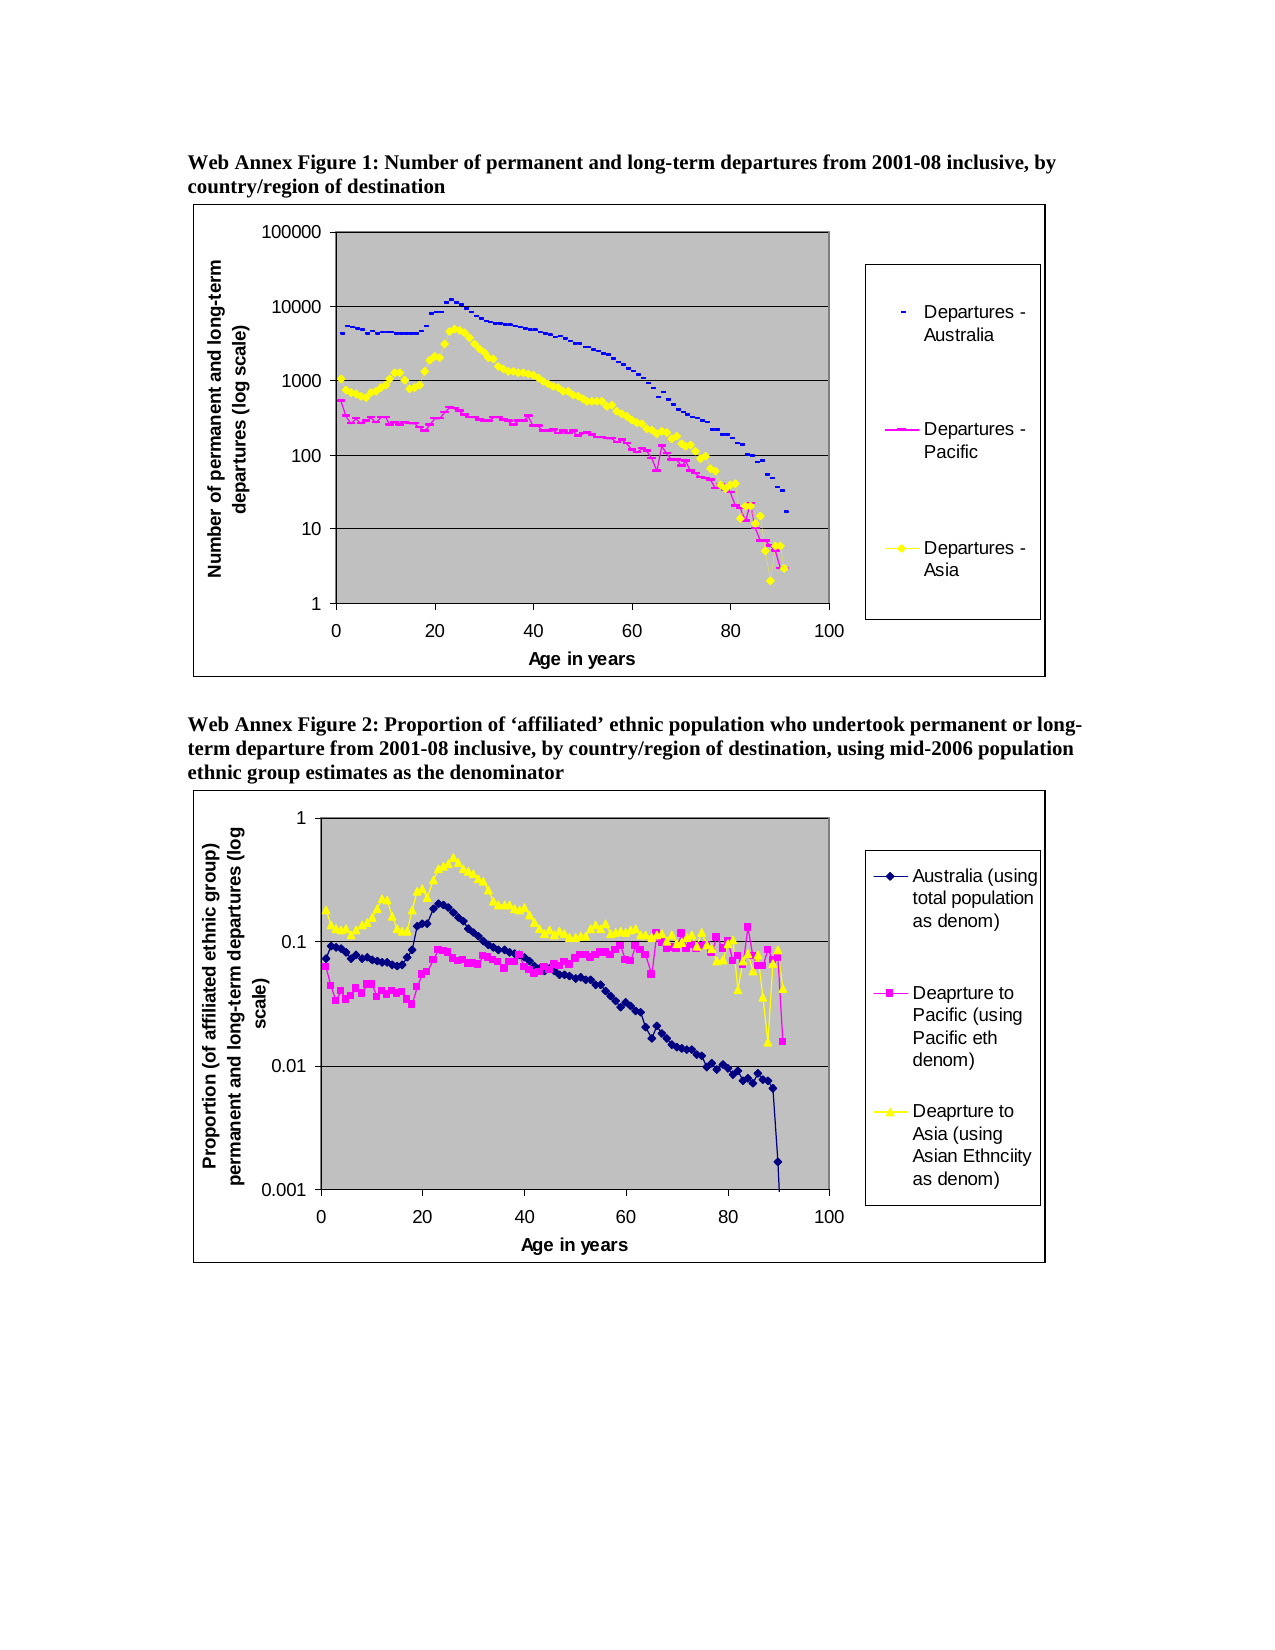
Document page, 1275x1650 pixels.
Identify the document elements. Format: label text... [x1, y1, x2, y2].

text Web Annex Figure 1: Number of permanent and long-term departures from 2001-08 inclusive, by country/region of destination [187, 150, 1087, 198]
text Web Annex Figure 2: Proportion of ‘affiliated’ ethnic population who undertook permanent or long-term departure from 2001-08 inclusive, by country/region of destination, using mid-2006 population ethnic group estimates as the denominator [187, 712, 1087, 784]
